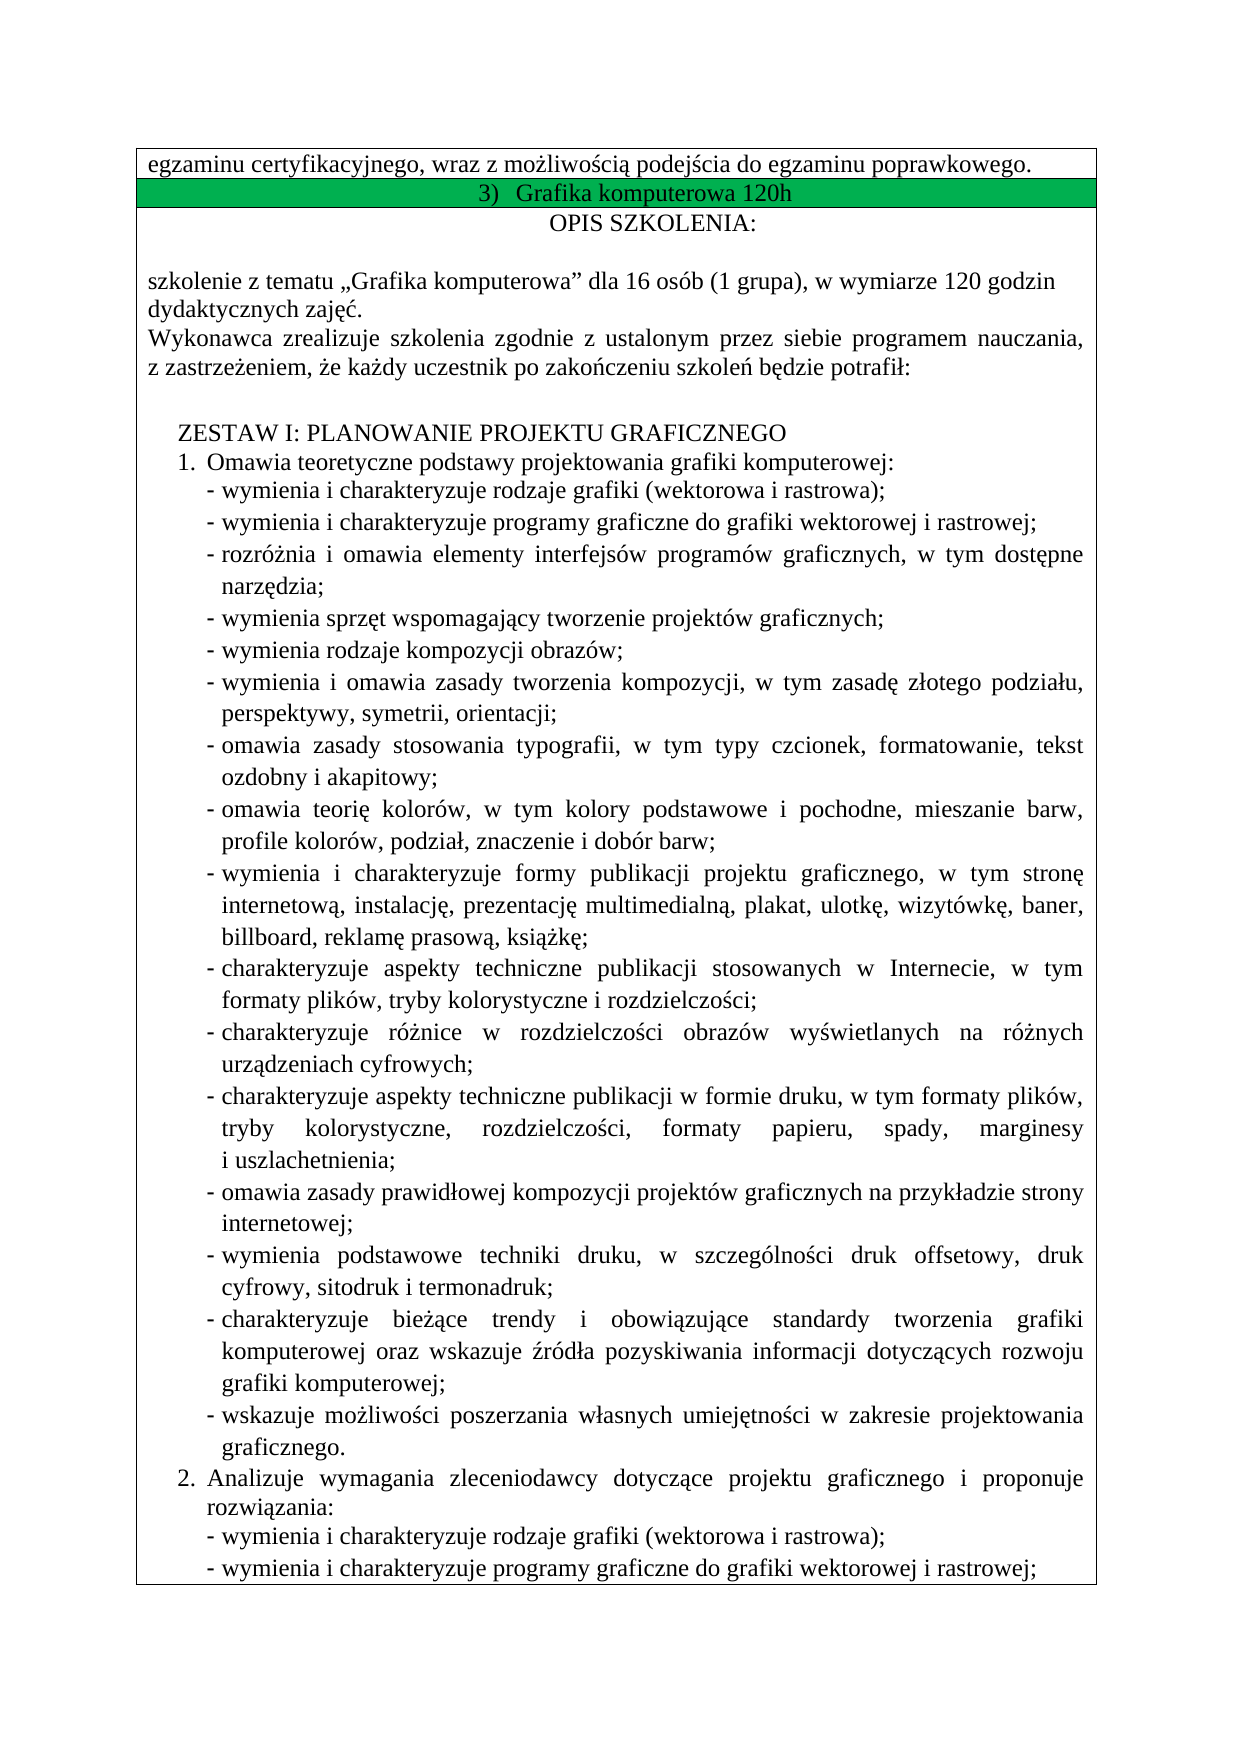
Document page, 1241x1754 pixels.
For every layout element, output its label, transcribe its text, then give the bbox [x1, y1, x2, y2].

table_cell Grafika komputerowa 120h [137, 179, 1096, 207]
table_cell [137, 208, 1096, 1584]
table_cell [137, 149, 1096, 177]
